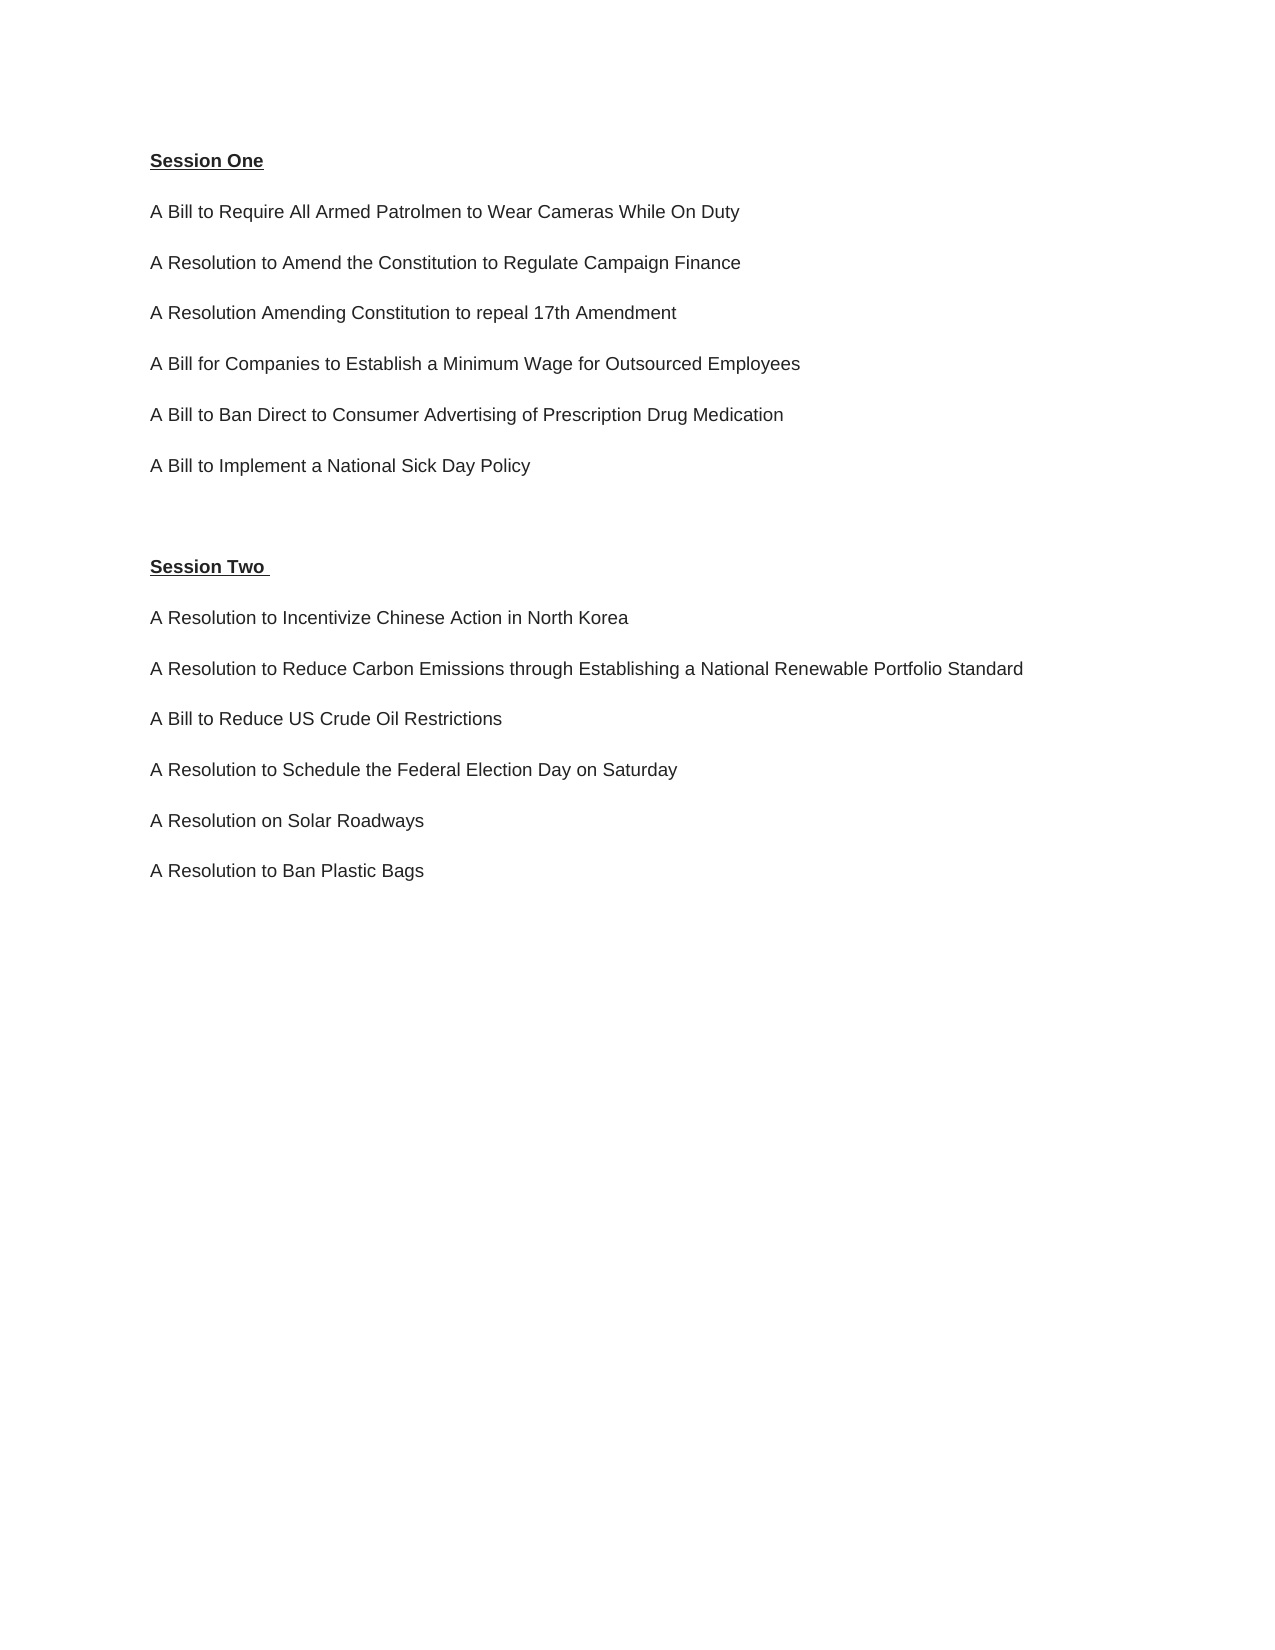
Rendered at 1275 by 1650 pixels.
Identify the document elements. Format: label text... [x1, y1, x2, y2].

text A Bill to Require All Armed Patrolmen to Wear Cameras While On Duty [150, 201, 1125, 222]
text A Resolution to Ban Plastic Bags [150, 860, 1125, 882]
text A Resolution to Incentivize Chinese Action in North Korea [150, 607, 1125, 628]
text A Bill for Companies to Establish a Minimum Wage for Outsourced Employees [150, 353, 1125, 374]
text A Bill to Reduce US Crude Oil Restrictions [150, 708, 1125, 729]
text Session One [150, 150, 1125, 172]
text A Resolution to Amend the Constitution to Regulate Campaign Finance [150, 251, 1125, 273]
text A Bill to Ban Direct to Consumer Advertising of Prescription Drug Medication [150, 404, 1125, 425]
text A Resolution Amending Constitution to repeal 17th Amendment [150, 302, 1125, 324]
text Session Two [150, 556, 1125, 577]
text A Resolution to Schedule the Federal Election Day on Saturday [150, 759, 1125, 780]
text A Resolution on Solar Roadways [150, 809, 1125, 831]
text A Resolution to Reduce Carbon Emissions through Establishing a National Renewable Portfolio Standard [150, 657, 1125, 679]
text A Bill to Implement a National Sick Day Policy [150, 454, 1125, 476]
